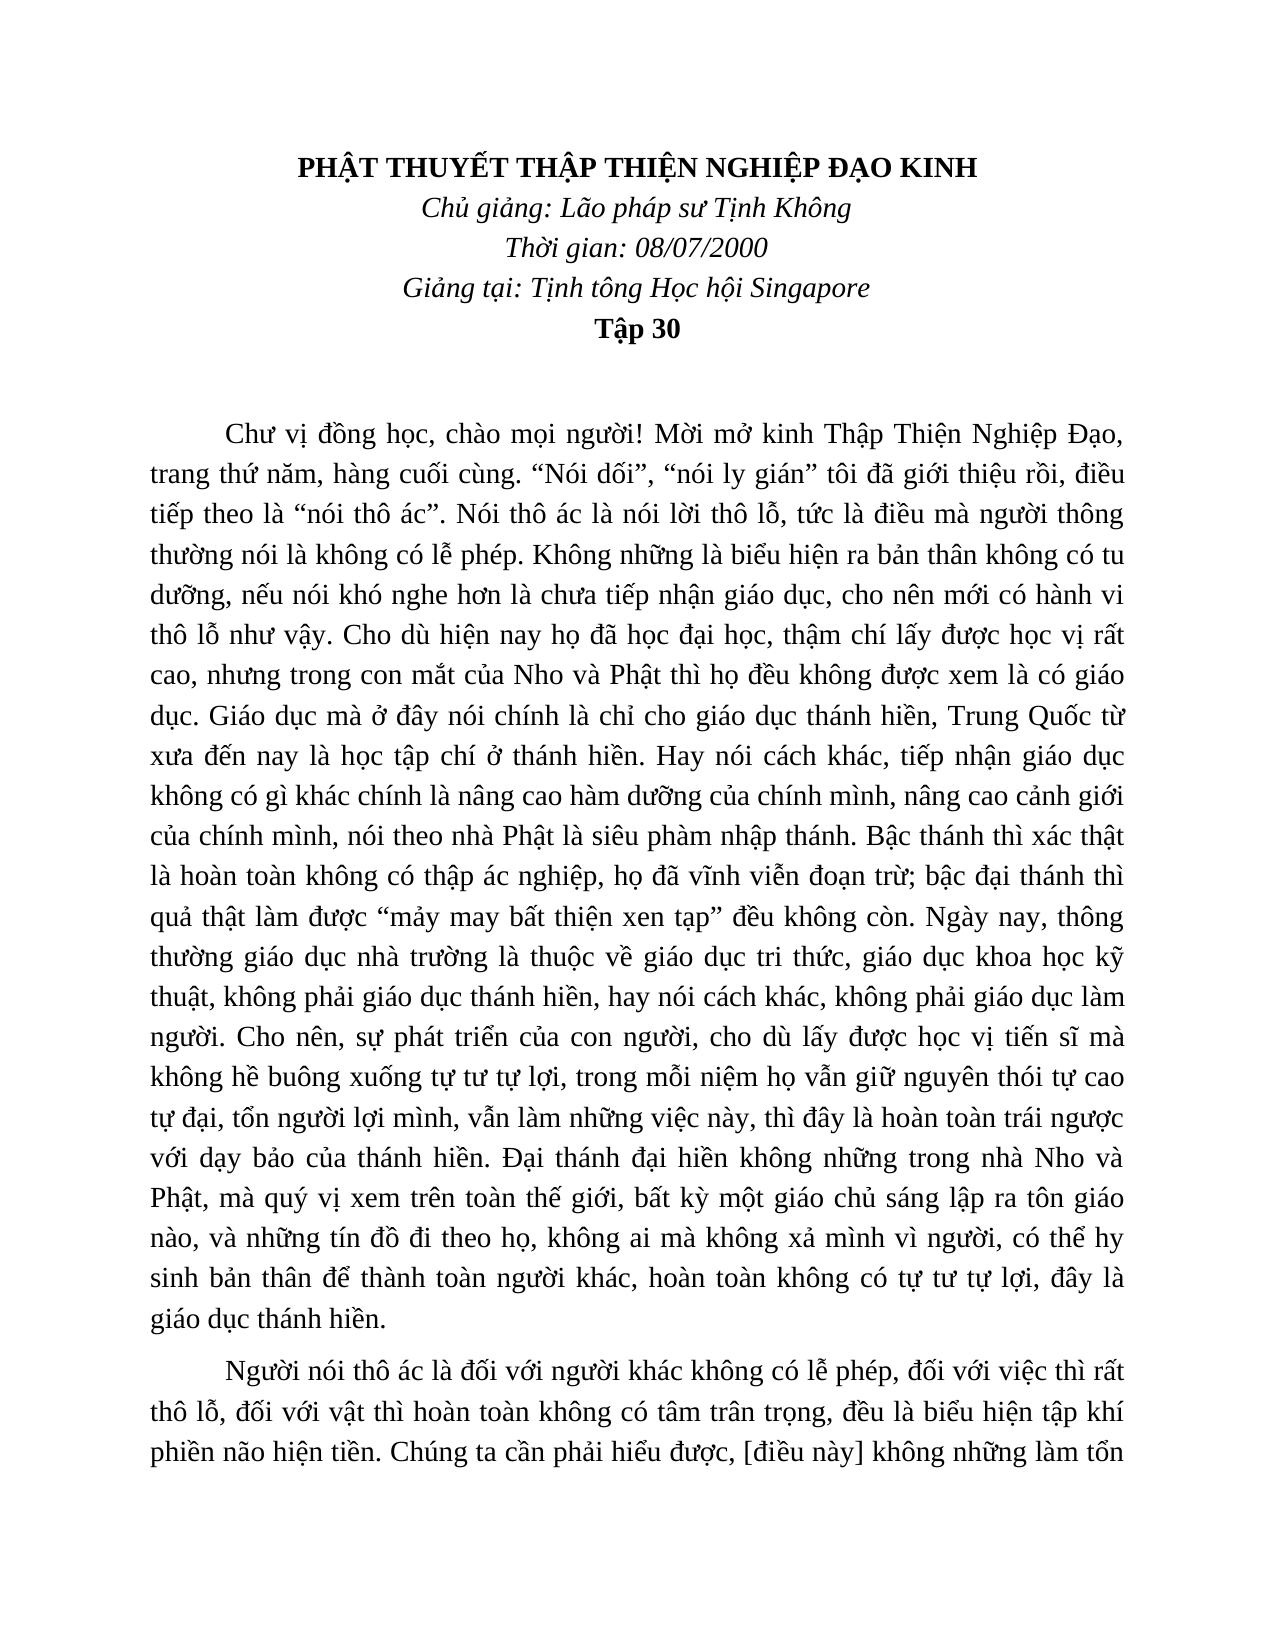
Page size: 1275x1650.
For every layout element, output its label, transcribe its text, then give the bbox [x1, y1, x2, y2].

text PHẬT THUYẾT THẬP THIỆN NGHIỆP ĐẠO KINH [150, 150, 1125, 183]
text Giảng tại: Tịnh tông Học hội Singapore [150, 271, 1125, 304]
text Chư vị đồng học, chào mọi người! Mời mở kinh Thập Thiện Nghiệp Đạo, trang thứ năm, hàng cuối cùng. “Nói dối”, “nói ly gián” tôi đã giới thiệu rồi, điều tiếp theo là “nói thô ác”. Nói thô ác là nói lời thô lỗ, tức là điều mà người thông thường nói là không có lễ phép. Không những là biểu hiện ra bản thân không có tu dưỡng, nếu nói khó nghe hơn là chưa tiếp nhận giáo dục, cho nên mới có hành vi thô lỗ như vậy. Cho dù hiện nay họ đã học đại học, thậm chí lấy được học vị rất cao, nhưng trong con mắt của Nho và Phật thì họ đều không được xem là có giáo dục. Giáo dục mà ở đây nói chính là chỉ cho giáo dục thánh hiền, Trung Quốc từ xưa đến nay là học tập chí ở thánh hiền. Hay nói cách khác, tiếp nhận giáo dục không có gì khác chính là nâng cao hàm dưỡng của chính mình, nâng cao cảnh giới của chính mình, nói theo nhà Phật là siêu phàm nhập thánh. Bậc thánh thì xác thật là hoàn toàn không có thập ác nghiệp, họ đã vĩnh viễn đoạn trừ; bậc đại thánh thì quả thật làm được “mảy may bất thiện xen tạp” đều không còn. Ngày nay, thông thường giáo dục nhà trường là thuộc về giáo dục tri thức, giáo dục khoa học kỹ thuật, không phải giáo dục thánh hiền, hay nói cách khác, không phải giáo dục làm người. Cho nên, sự phát triển của con người, cho dù lấy được học vị tiến sĩ mà không hề buông xuống tự tư tự lợi, trong mỗi niệm họ vẫn giữ nguyên thói tự cao tự đại, tổn người lợi mình, vẫn làm những việc này, thì đây là hoàn toàn trái ngược với dạy bảo của thánh hiền. Đại thánh đại hiền không những trong nhà Nho và Phật, mà quý vị xem trên toàn thế giới, bất kỳ một giáo chủ sáng lập ra tôn giáo nào, và những tín đồ đi theo họ, không ai mà không xả mình vì người, có thể hy sinh bản thân để thành toàn người khác, hoàn toàn không có tự tư tự lợi, đây là giáo dục thánh hiền. [150, 416, 1125, 1334]
text Tập 30 [150, 311, 1125, 344]
text Thời gian: 08/07/2000 [150, 230, 1125, 264]
text Chủ giảng: Lão pháp sư Tịnh Không [150, 190, 1125, 224]
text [150, 1353, 1125, 1467]
